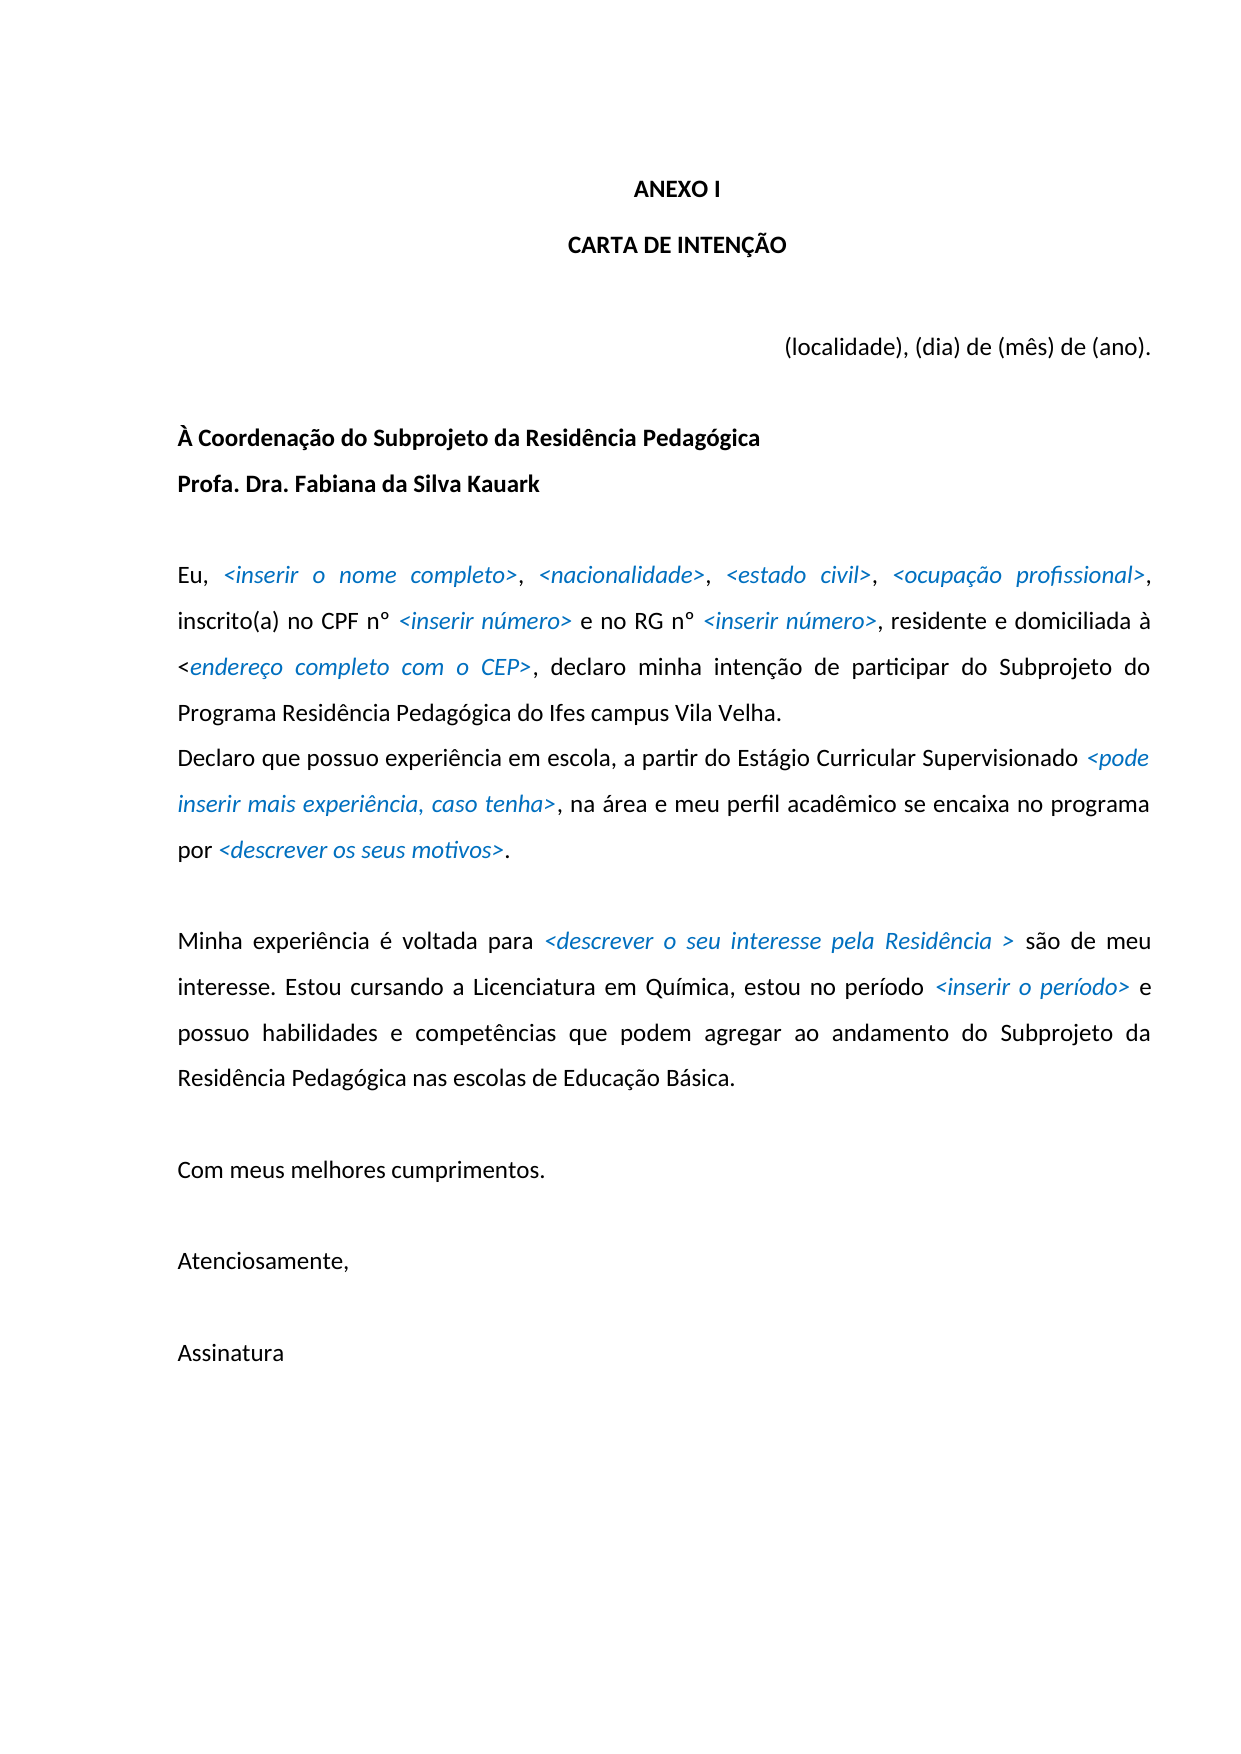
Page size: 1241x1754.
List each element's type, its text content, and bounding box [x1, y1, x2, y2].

text Com meus melhores cumprimentos. [177, 1154, 1152, 1184]
text À Coordenação do Subprojeto da Residência Pedagógica [177, 422, 1152, 453]
text Profa. Dra. Fabiana da Silva Kauark [177, 468, 1152, 499]
text Assinatura [177, 1337, 1152, 1367]
text CARTA DE INTENÇÃO [205, 229, 1149, 260]
text Declaro que possuo experiência em escola, a partir do Estágio Curricular Supervisionado <pode inserir mais experiência, caso tenha>, na área e meu perfil acadêmico se encaixa no programa por <descrever os seus motivos>. [177, 742, 1152, 864]
text ANEXO I [205, 173, 1149, 204]
text (localidade), (dia) de (mês) de (ano). [177, 331, 1152, 361]
text Minha experiência é voltada para <descrever o seu interesse pela Residência > são de meu interesse. Estou cursando a Licenciatura em Química, estou no período <inserir o período> e possuo habilidades e competências que podem agregar ao andamento do Subprojeto da Residência Pedagógica nas escolas de Educação Básica. [177, 925, 1152, 1093]
text Eu, <inserir o nome completo>, <nacionalidade>, <estado civil>, <ocupação profissional>, inscrito(a) no CPF nº <inserir número> e no RG nº <inserir número>, residente e domiciliada à <endereço completo com o CEP>, declaro minha intenção de participar do Subprojeto do Programa Residência Pedagógica do Ifes campus Vila Velha. [177, 559, 1152, 727]
text Atenciosamente, [177, 1246, 1152, 1276]
